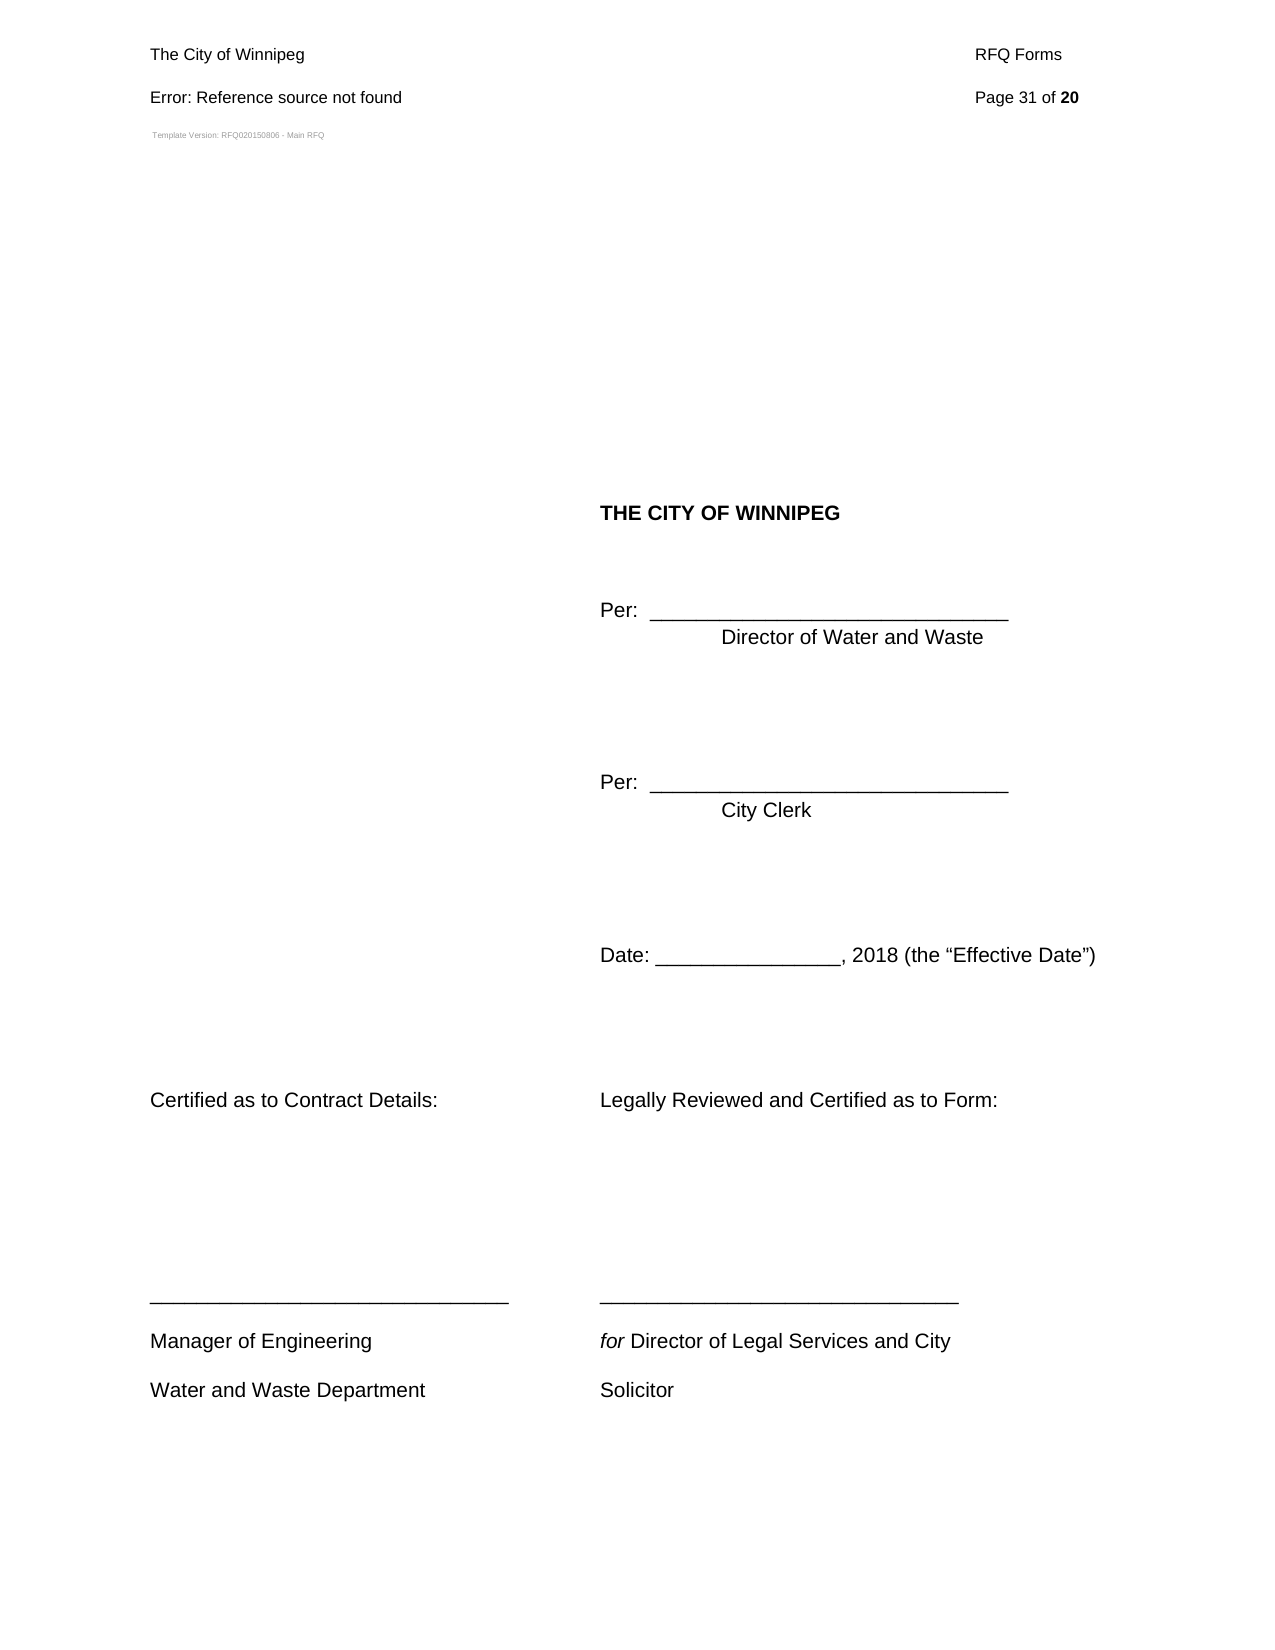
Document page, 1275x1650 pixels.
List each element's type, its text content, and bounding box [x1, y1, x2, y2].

text _______________________________ _______________________________ [150, 1281, 1125, 1305]
text Certified as to Contract Details: Legally Reviewed and Certified as to Form: [150, 1087, 1125, 1111]
text Per: _______________________________ City Clerk [525, 770, 1125, 821]
text THE CITY OF WINNIPEG [525, 501, 1125, 525]
text Manager of Engineering for Director of Legal Services and City [150, 1329, 1125, 1353]
text Water and Waste Department Solicitor [150, 1377, 1125, 1401]
text Per: _______________________________ Director of Water and Waste [150, 597, 1125, 649]
text Date: ________________, 2018 (the “Effective Date”) [150, 942, 1125, 966]
